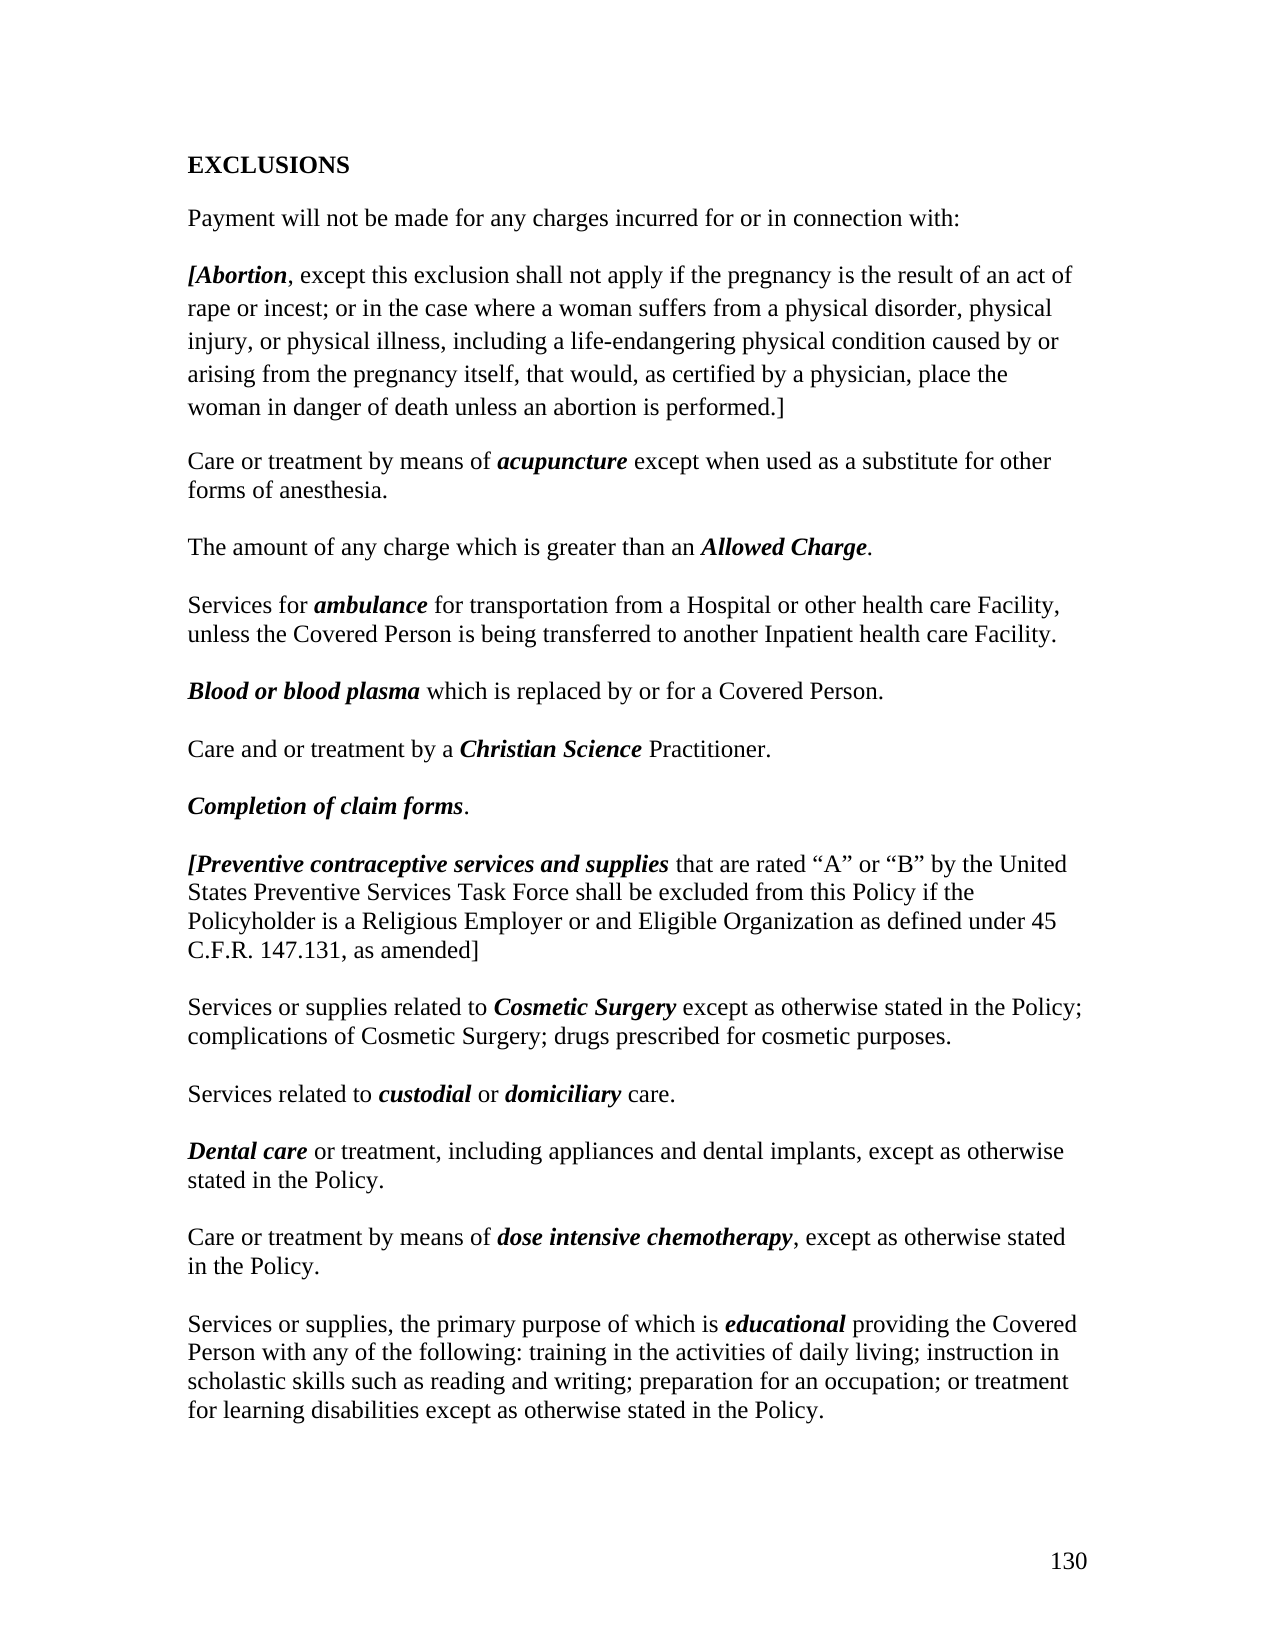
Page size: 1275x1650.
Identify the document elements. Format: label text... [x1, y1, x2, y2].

text Services related to custodial or domiciliary care. [187, 1079, 1087, 1107]
text Services for ambulance for transportation from a Hospital or other health care Facility, unless the Covered Person is being transferred to another Inpatient health care Facility. [187, 590, 1087, 647]
text Services or supplies related to Cosmetic Surgery except as otherwise stated in the Policy; complications of Cosmetic Surgery; drugs prescribed for cosmetic purposes. [187, 992, 1087, 1050]
text Payment will not be made for any charges incurred for or in connection with: [187, 203, 1087, 232]
text Completion of claim forms. [187, 791, 1087, 820]
text Care or treatment by means of acupuncture except when used as a substitute for other forms of anesthesia. [187, 446, 1087, 504]
text Dental care or treatment, including appliances and dental implants, except as otherwise stated in the Policy. [187, 1136, 1087, 1194]
text Blood or blood plasma which is replaced by or for a Covered Person. [187, 676, 1087, 705]
text [Abortion, except this exclusion shall not apply if the pregnancy is the result of an act of rape or incest; or in the case where a woman suffers from a physical disorder, physical injury, or physical illness, including a life-endangering physical condition caused by or arising from the pregnancy itself, that would, as certified by a physician, place the woman in danger of death unless an abortion is performed.] [187, 260, 1087, 421]
text EXCLUSIONS [187, 150, 1087, 179]
text Care or treatment by means of dose intensive chemotherapy, except as otherwise stated in the Policy. [187, 1222, 1087, 1280]
text [Preventive contraceptive services and supplies that are rated “A” or “B” by the United States Preventive Services Task Force shall be excluded from this Policy if the Policyholder is a Religious Employer or and Eligible Organization as defined under 45 C.F.R. 147.131, as amended] [187, 849, 1087, 964]
text The amount of any charge which is greater than an Allowed Charge. [187, 532, 1087, 561]
text Care and or treatment by a Christian Science Practitioner. [187, 734, 1087, 762]
text Services or supplies, the primary purpose of which is educational providing the Covered Person with any of the following: training in the activities of daily living; instruction in scholastic skills such as reading and writing; preparation for an occupation; or treatment for learning disabilities except as otherwise stated in the Policy. [187, 1309, 1087, 1424]
